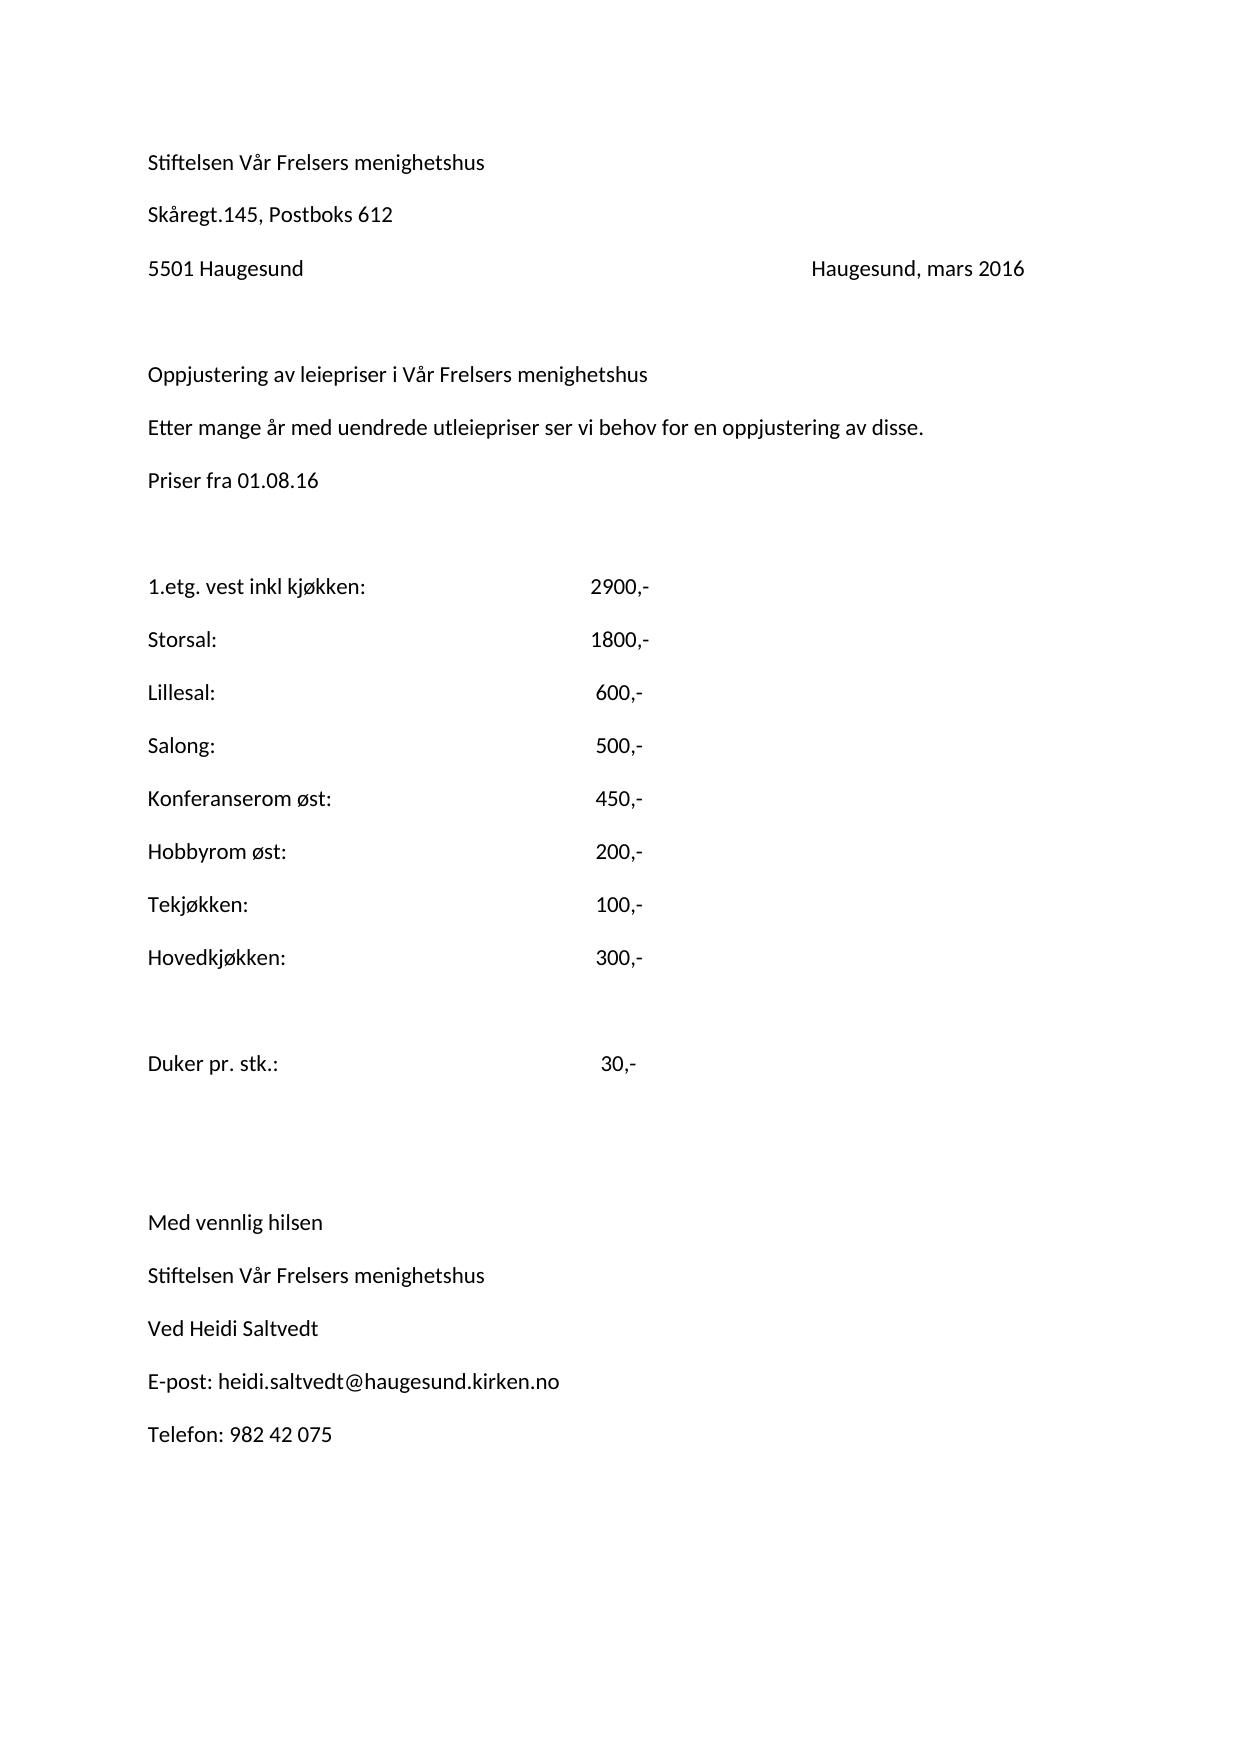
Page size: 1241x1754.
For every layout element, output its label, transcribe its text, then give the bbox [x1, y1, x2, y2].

text Lillesal: 600,- [148, 678, 1093, 706]
text Etter mange år med uendrede utleiepriser ser vi behov for en oppjustering av disse. [148, 413, 1093, 441]
text 5501 Haugesund Haugesund, mars 2016 [148, 254, 1093, 282]
text Oppjustering av leiepriser i Vår Frelsers menighetshus [148, 360, 1093, 388]
text E-post: heidi.saltvedt@haugesund.kirken.no [148, 1367, 1093, 1395]
text Hobbyrom øst: 200,- [148, 837, 1093, 865]
text Stiftelsen Vår Frelsers menighetshus [148, 1261, 1093, 1289]
text 1.etg. vest inkl kjøkken: 2900,- [148, 572, 1093, 600]
text Ved Heidi Saltvedt [148, 1314, 1093, 1342]
text Storsal: 1800,- [148, 625, 1093, 653]
text Stiftelsen Vår Frelsers menighetshus [148, 148, 1093, 176]
text Salong: 500,- [148, 731, 1093, 759]
text Hovedkjøkken: 300,- [148, 943, 1093, 971]
text Med vennlig hilsen [148, 1208, 1093, 1236]
text Konferanserom øst: 450,- [148, 784, 1093, 812]
text Tekjøkken: 100,- [148, 890, 1093, 918]
text Duker pr. stk.: 30,- [148, 1049, 1093, 1077]
text Telefon: 982 42 075 [148, 1420, 1093, 1448]
text Skåregt.145, Postboks 612 [148, 201, 1093, 229]
text Priser fra 01.08.16 [148, 466, 1093, 494]
